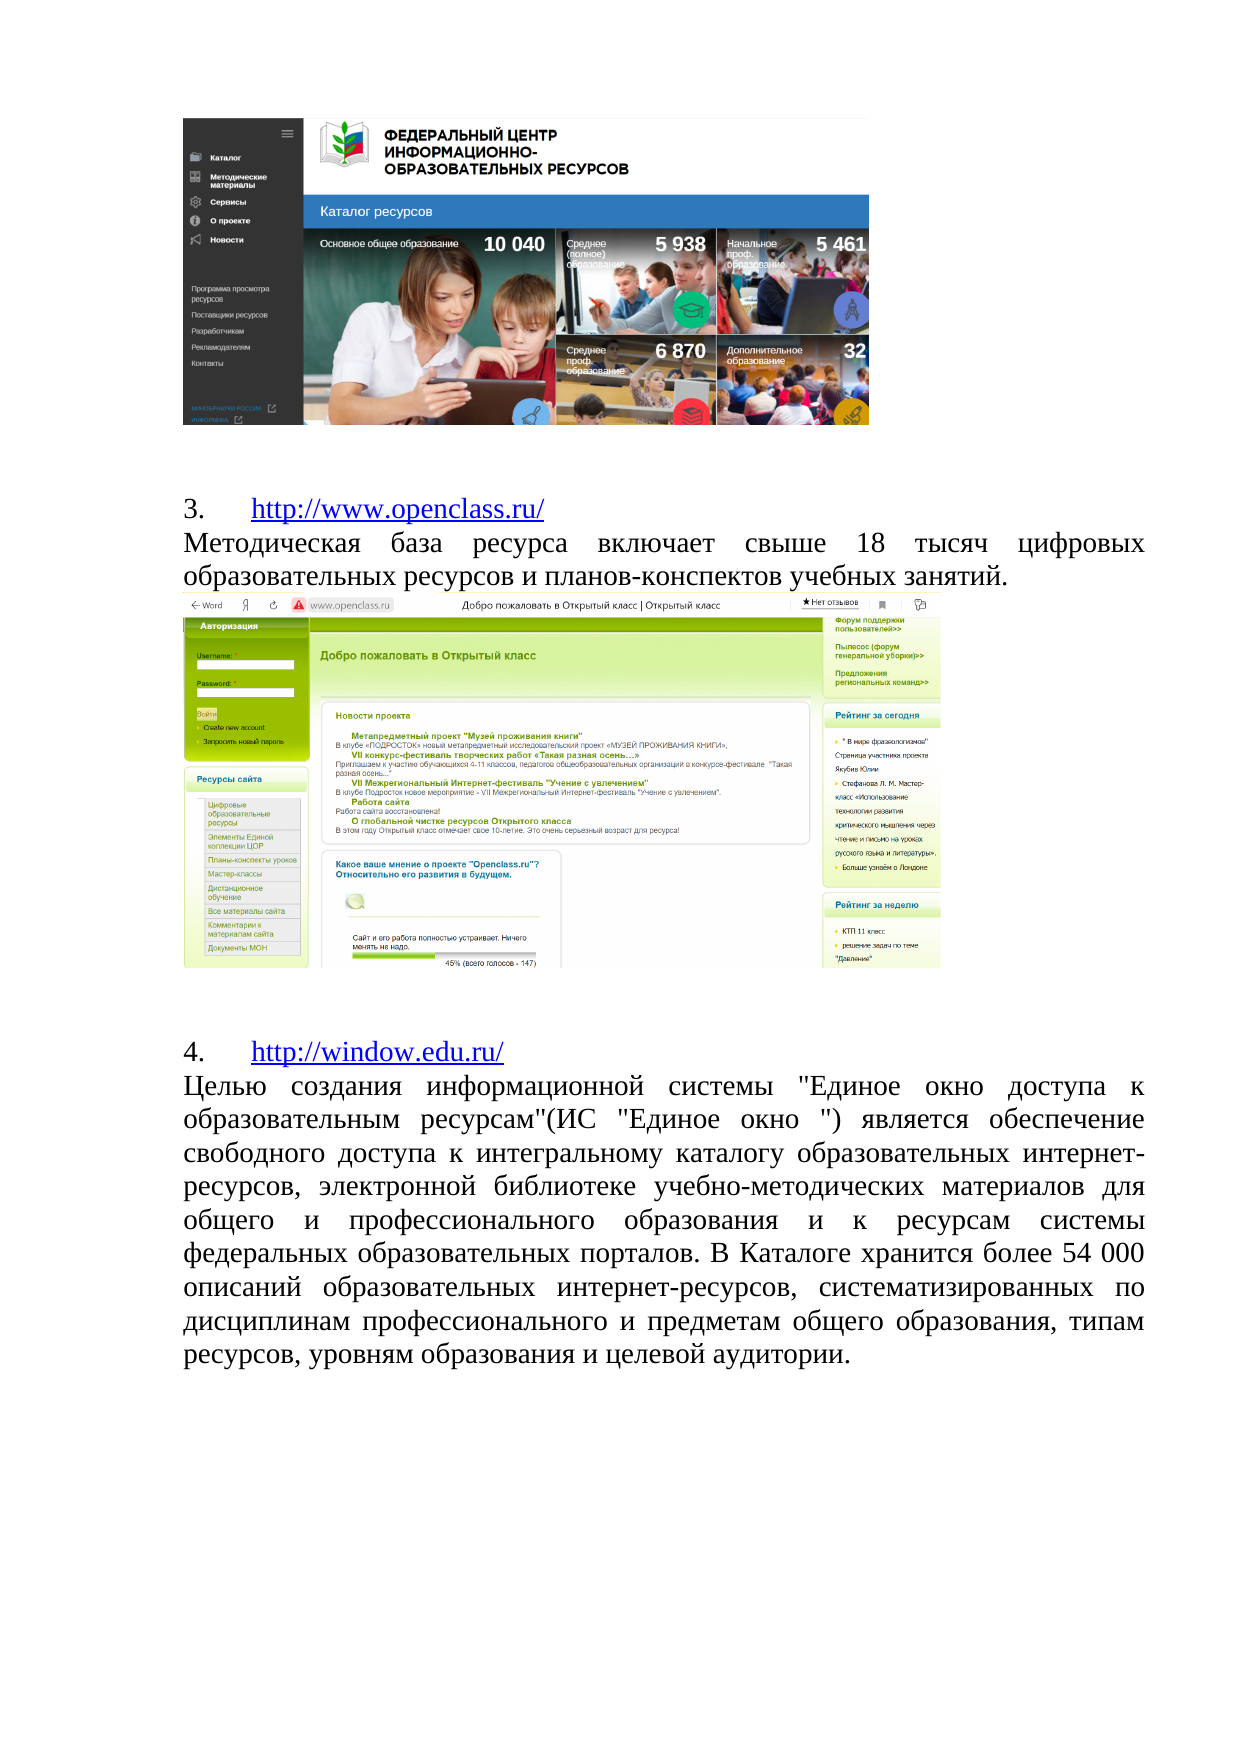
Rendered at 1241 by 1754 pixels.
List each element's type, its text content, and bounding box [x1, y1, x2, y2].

list http://window.edu.ru/ [183, 1034, 1146, 1068]
text Методическая база ресурса включает свыше 18 тысяч цифровых образовательных ресурсов и планов-конспектов учебных занятий. [183, 525, 1146, 592]
list http://www.openclass.ru/ [183, 491, 1146, 525]
picture [183, 592, 941, 968]
picture [183, 118, 869, 425]
text Целью создания информационной системы "Единое окно доступа к образовательным ресурсам"(ИС "Единое окно ") является обеспечение свободного доступа к интегральному каталогу образовательных интернет-ресурсов, электронной библиотеке учебно-методических материалов для общего и профессионального образования и к ресурсам системы федеральных образовательных порталов. В Каталоге хранится более 54 000 описаний образовательных интернет-ресурсов, систематизированных по дисциплинам профессионального и предметам общего образования, типам ресурсов, уровням образования и целевой аудитории. [183, 1068, 1146, 1370]
